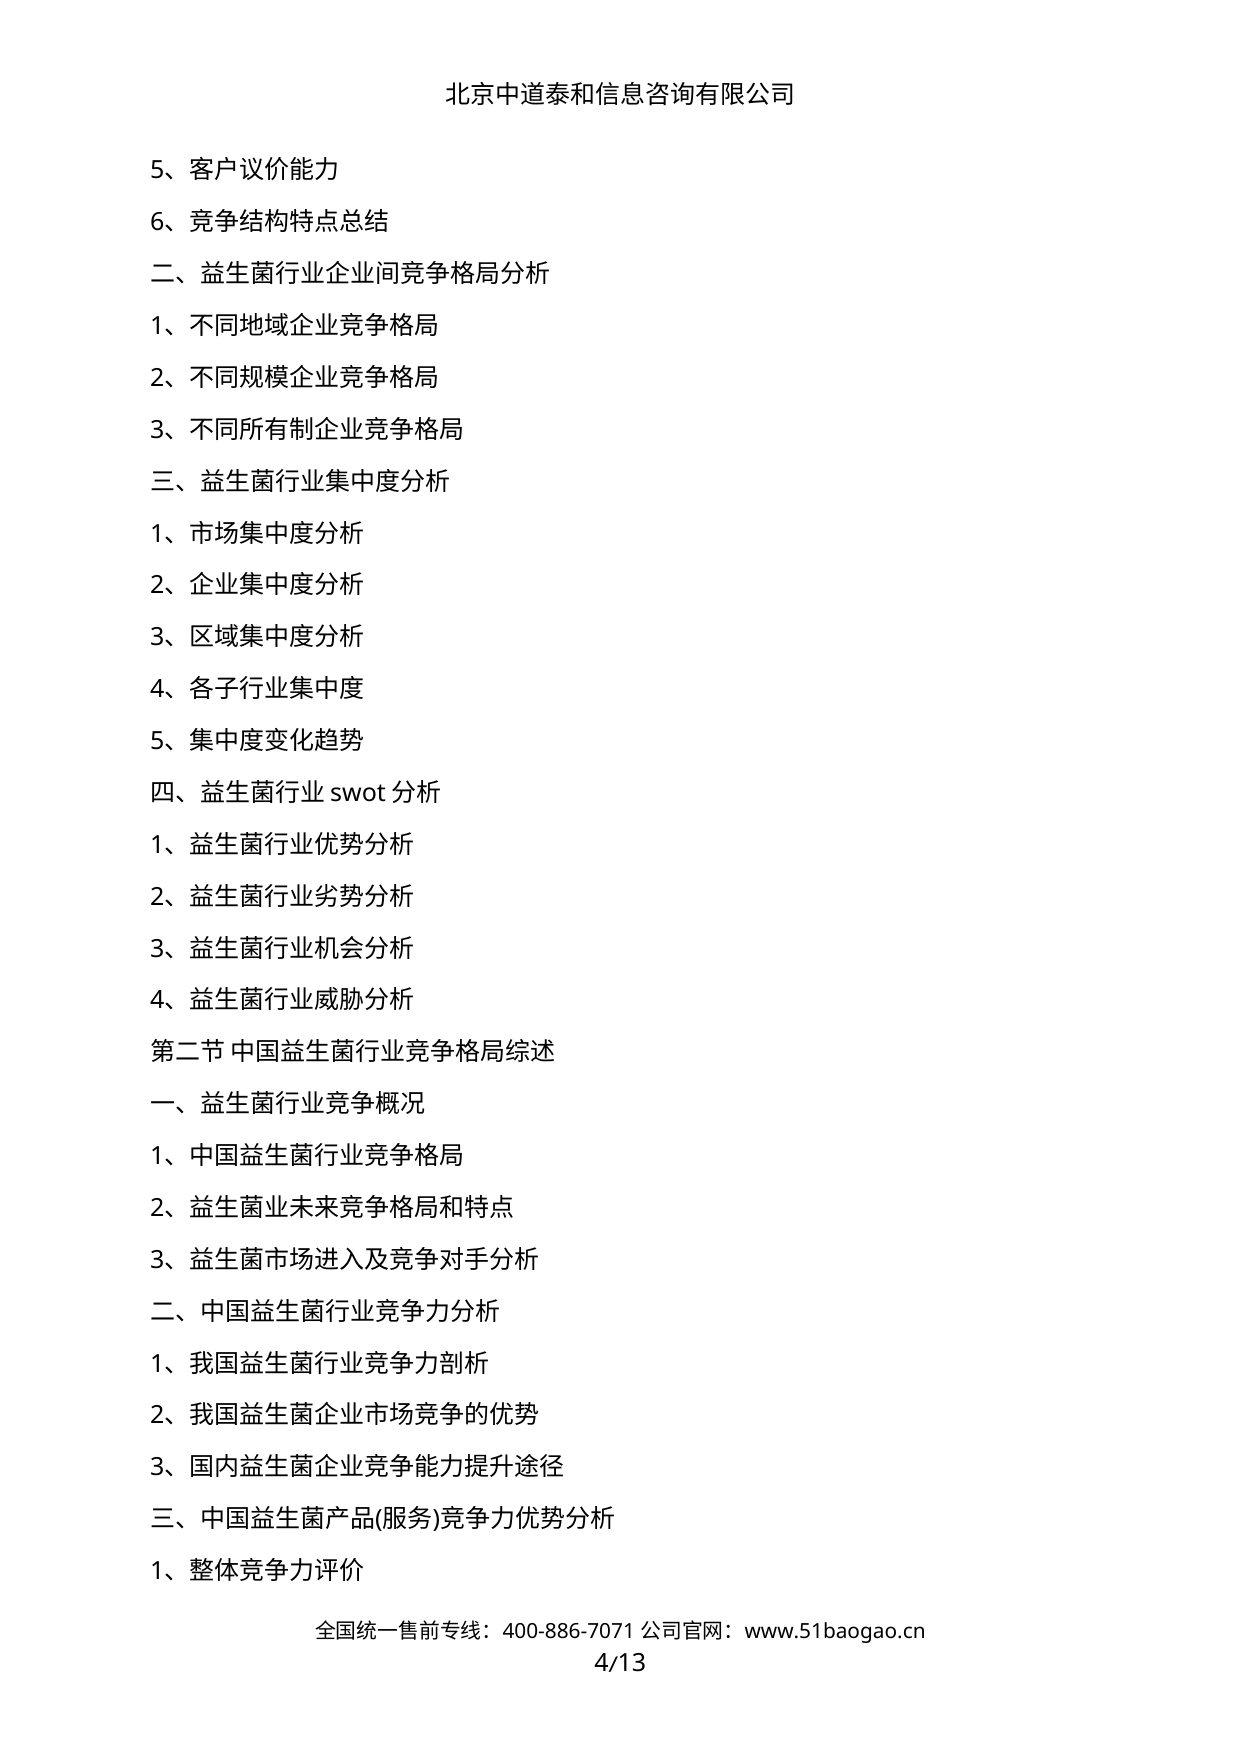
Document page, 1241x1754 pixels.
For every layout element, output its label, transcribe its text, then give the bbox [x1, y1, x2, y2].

text 二、益生菌行业企业间竞争格局分析 [150, 254, 1090, 290]
text 2、不同规模企业竞争格局 [150, 357, 1090, 394]
text 1、我国益生菌行业竞争力剖析 [150, 1343, 1090, 1379]
text 二、中国益生菌行业竞争力分析 [150, 1291, 1090, 1327]
text 4、益生菌行业威胁分析 [150, 980, 1090, 1016]
text 1、市场集中度分析 [150, 513, 1090, 549]
text 4、各子行业集中度 [150, 669, 1090, 705]
text 3、益生菌行业机会分析 [150, 928, 1090, 964]
text 3、区域集中度分析 [150, 617, 1090, 653]
text 3、益生菌市场进入及竞争对手分析 [150, 1239, 1090, 1276]
text 5、集中度变化趋势 [150, 721, 1090, 757]
text 6、竞争结构特点总结 [150, 202, 1090, 238]
text 2、益生菌业未来竞争格局和特点 [150, 1187, 1090, 1224]
text 3、不同所有制企业竞争格局 [150, 409, 1090, 446]
text 2、我国益生菌企业市场竞争的优势 [150, 1395, 1090, 1431]
text 第二节 中国益生菌行业竞争格局综述 [150, 1032, 1090, 1068]
text 1、中国益生菌行业竞争格局 [150, 1136, 1090, 1172]
text 2、益生菌行业劣势分析 [150, 876, 1090, 912]
text 2、企业集中度分析 [150, 565, 1090, 601]
text 三、中国益生菌产品(服务)竞争力优势分析 [150, 1499, 1090, 1535]
text 三、益生菌行业集中度分析 [150, 461, 1090, 497]
text 3、国内益生菌企业竞争能力提升途径 [150, 1447, 1090, 1483]
text 1、益生菌行业优势分析 [150, 824, 1090, 861]
text 一、益生菌行业竞争概况 [150, 1084, 1090, 1120]
text 1、不同地域企业竞争格局 [150, 306, 1090, 342]
text 1、整体竞争力评价 [150, 1551, 1090, 1587]
text 四、益生菌行业swot分析 [150, 772, 1090, 809]
text 5、客户议价能力 [150, 150, 1090, 186]
